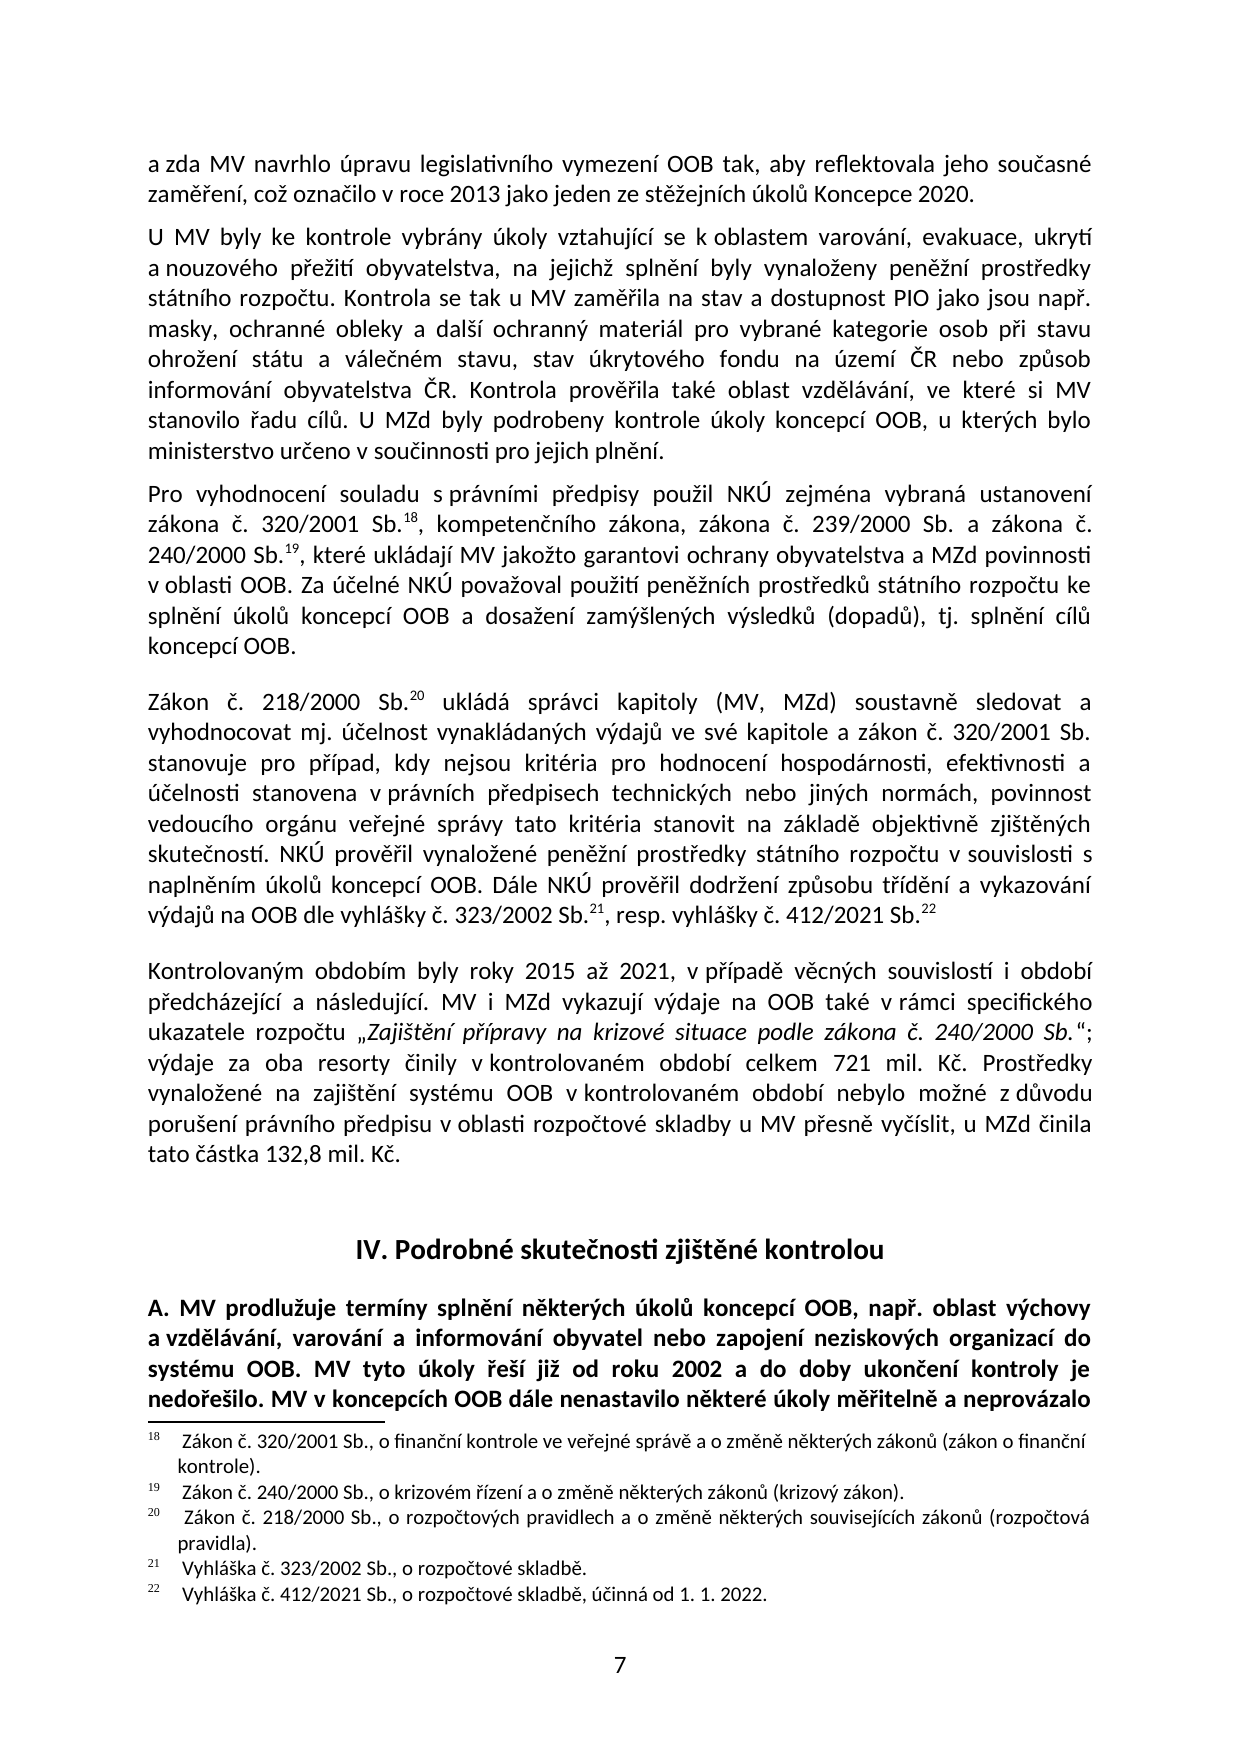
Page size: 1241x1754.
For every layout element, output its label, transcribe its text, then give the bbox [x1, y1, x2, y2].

subtitle IV. Podrobné skutečnosti zjištěné kontrolou [148, 1231, 1092, 1267]
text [148, 1292, 1092, 1414]
text U MV byly ke kontrole vybrány úkoly vztahující se k oblastem varování, evakuace, ukrytí a nouzového přežití obyvatelstva, na jejichž splnění byly vynaloženy peněžní prostředky státního rozpočtu. Kontrola se tak u MV zaměřila na stav a dostupnost PIO jako jsou např. masky, ochranné obleky a další ochranný materiál pro vybrané kategorie osob při stavu ohrožení státu a válečném stavu, stav úkrytového fondu na území ČR nebo způsob informování obyvatelstva ČR. Kontrola prověřila také oblast vzdělávání, ve které si MV stanovilo řadu cílů. U MZd byly podrobeny kontrole úkoly koncepcí OOB, u kterých bylo ministerstvo určeno v součinnosti pro jejich plnění. [148, 221, 1092, 465]
text Zákon č. 218/2000 Sb. ukládá správci kapitoly (MV, MZd) soustavně sledovat a vyhodnocovat mj. účelnost vynakládaných výdajů ve své kapitole a zákon č. 320/2001 Sb. stanovuje pro případ, kdy nejsou kritéria pro hodnocení hospodárnosti, efektivnosti a účelnosti stanovena v právních předpisech technických nebo jiných normách, povinnost vedoucího orgánu veřejné správy tato kritéria stanovit na základě objektivně zjištěných skutečností. NKÚ prověřil vynaložené peněžní prostředky státního rozpočtu v souvislosti s naplněním úkolů koncepcí OOB. Dále NKÚ prověřil dodržení způsobu třídění a vykazování výdajů na OOB dle vyhlášky č. 323/2002 Sb., resp. vyhlášky č. 412/2021 Sb. [148, 686, 1092, 930]
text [148, 148, 1092, 209]
text Pro vyhodnocení souladu s právními předpisy použil NKÚ zejména vybraná ustanovení zákona č. 320/2001 Sb., kompetenčního zákona, zákona č. 239/2000 Sb. a zákona č. 240/2000 Sb., které ukládají MV jakožto garantovi ochrany obyvatelstva a MZd povinnosti v oblasti OOB. Za účelné NKÚ považoval použití peněžních prostředků státního rozpočtu ke splnění úkolů koncepcí OOB a dosažení zamýšlených výsledků (dopadů), tj. splnění cílů koncepcí OOB. [148, 478, 1092, 661]
text Kontrolovaným obdobím byly roky 2015 až 2021, v případě věcných souvislostí i období předcházející a následující. MV i MZd vykazují výdaje na OOB také v rámci specifického ukazatele rozpočtu „Zajištění přípravy na krizové situace podle zákona č. 240/2000 Sb.“; výdaje za oba resorty činily v kontrolovaném období celkem 721 mil. Kč. Prostředky vynaložené na zajištění systému OOB v kontrolovaném období nebylo možné z důvodu porušení právního předpisu v oblasti rozpočtové skladby u MV přesně vyčíslit, u MZd činila tato částka 132,8 mil. Kč. [148, 955, 1092, 1169]
